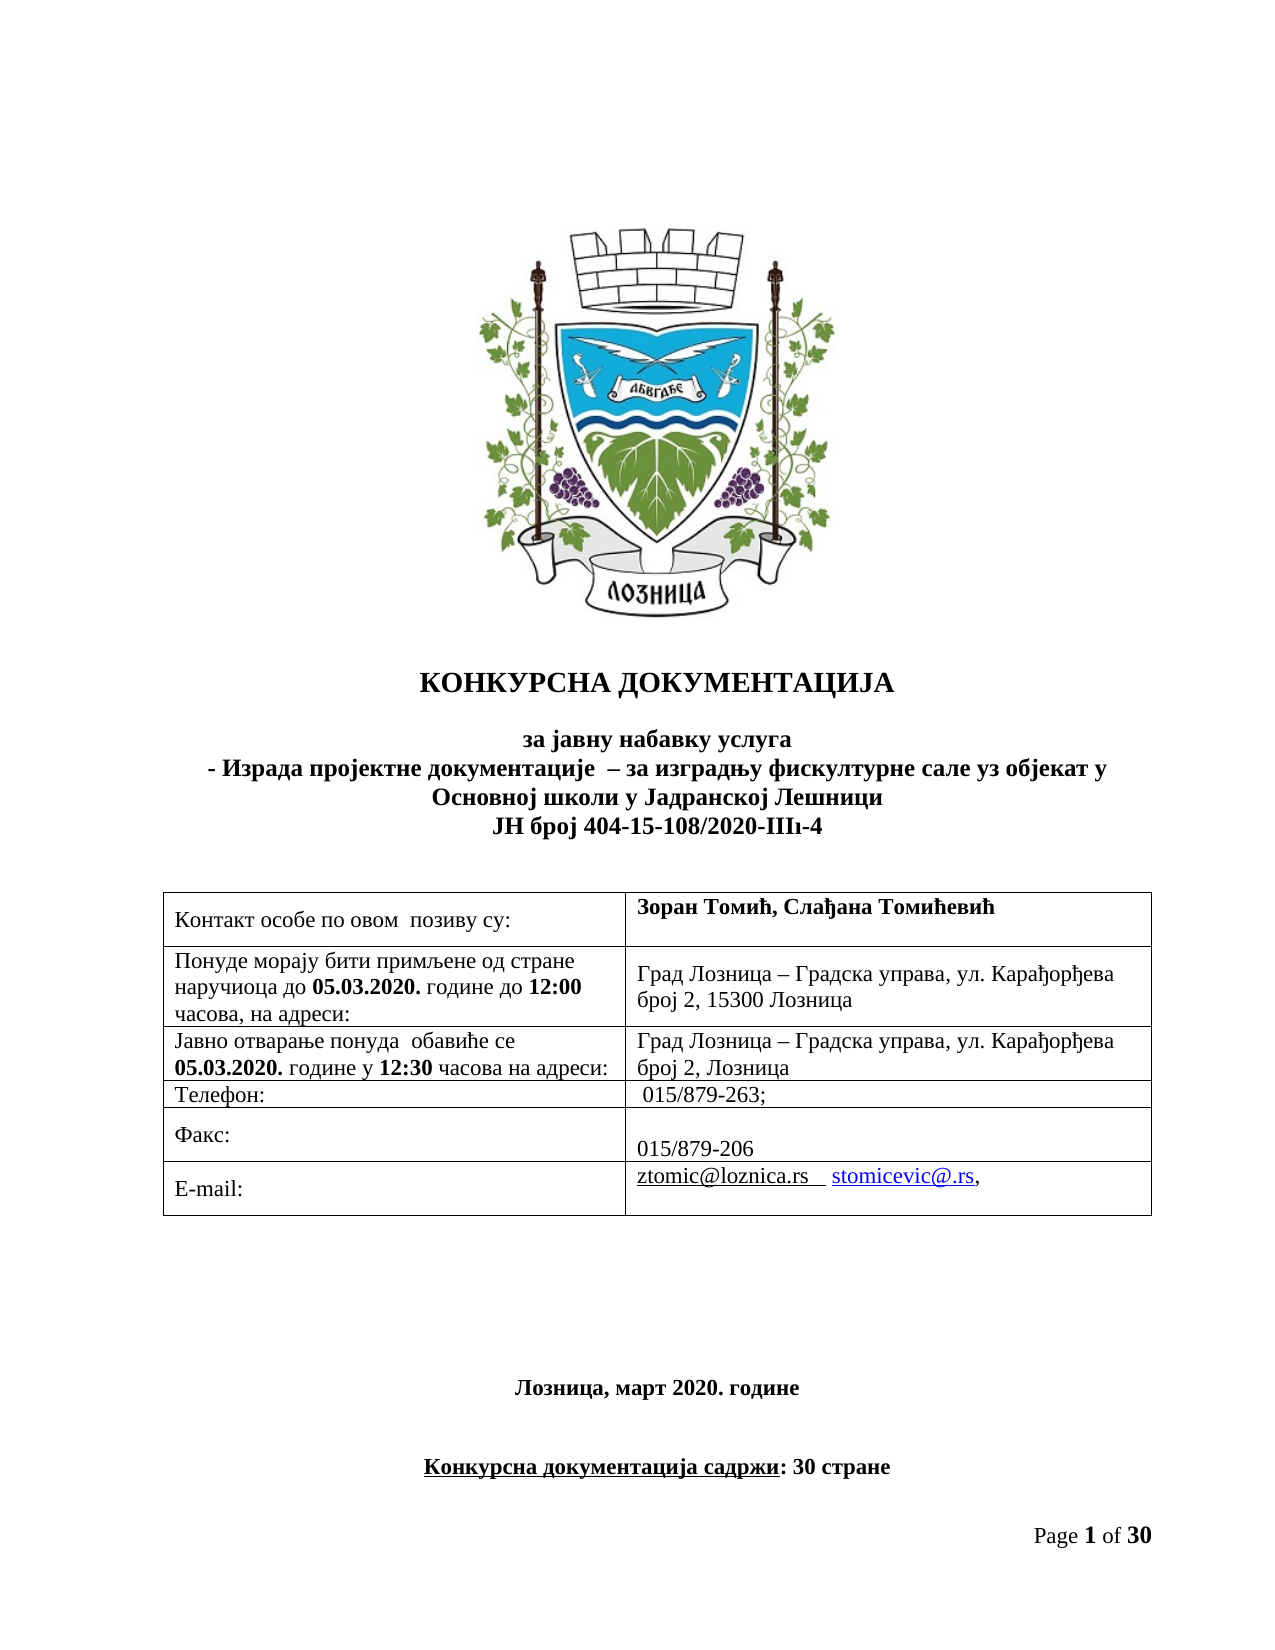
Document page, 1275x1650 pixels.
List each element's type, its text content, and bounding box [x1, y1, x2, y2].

table_cell Град Лозница – Градска управа, ул. Карађорђева број 2, Лозница [626, 1027, 1151, 1080]
text Лозница, март 2020. године [162, 1374, 1152, 1400]
table_cell 015/879-263; [626, 1081, 1151, 1107]
text - Израда пројектне документације – за изградњу фискултурне сале уз објекат у Основној школи у Јадранској Лешници [162, 753, 1152, 811]
table_cell Факс: [164, 1108, 625, 1161]
table_header Контакт особе по овом позиву су: [164, 893, 625, 946]
text Конкурсна документација садржи: 30 стране [162, 1453, 1152, 1479]
table_header Зоран Томић, Слађана Томићевић [626, 893, 1151, 946]
table_cell ztomic@loznica.rs stomicevic@.rs, [626, 1162, 1151, 1215]
text ЈН број 404-15-108/2020-IIIı-4 [162, 811, 1152, 839]
table_cell Град Лозница – Градска управа, ул. Карађорђева број 2, 15300 Лозница [626, 947, 1151, 1026]
table_cell Јавно отварање понуда обавиће се 05.03.2020. године у 12:30 часова на адреси: [164, 1027, 625, 1080]
table_cell Телефон: [164, 1081, 625, 1107]
table_cell Понуде морају бити примљене од стране наручиоца дo 05.03.2020. године до 12:00 часова, на адреси: [164, 947, 625, 1026]
table_cell E-mail: [164, 1162, 625, 1215]
text КОНКУРСНА ДОКУМЕНТАЦИЈА [162, 665, 1152, 698]
picture [474, 217, 840, 632]
text за јавну набавку услуга [162, 724, 1152, 753]
table_cell 015/879-206 [626, 1108, 1151, 1161]
